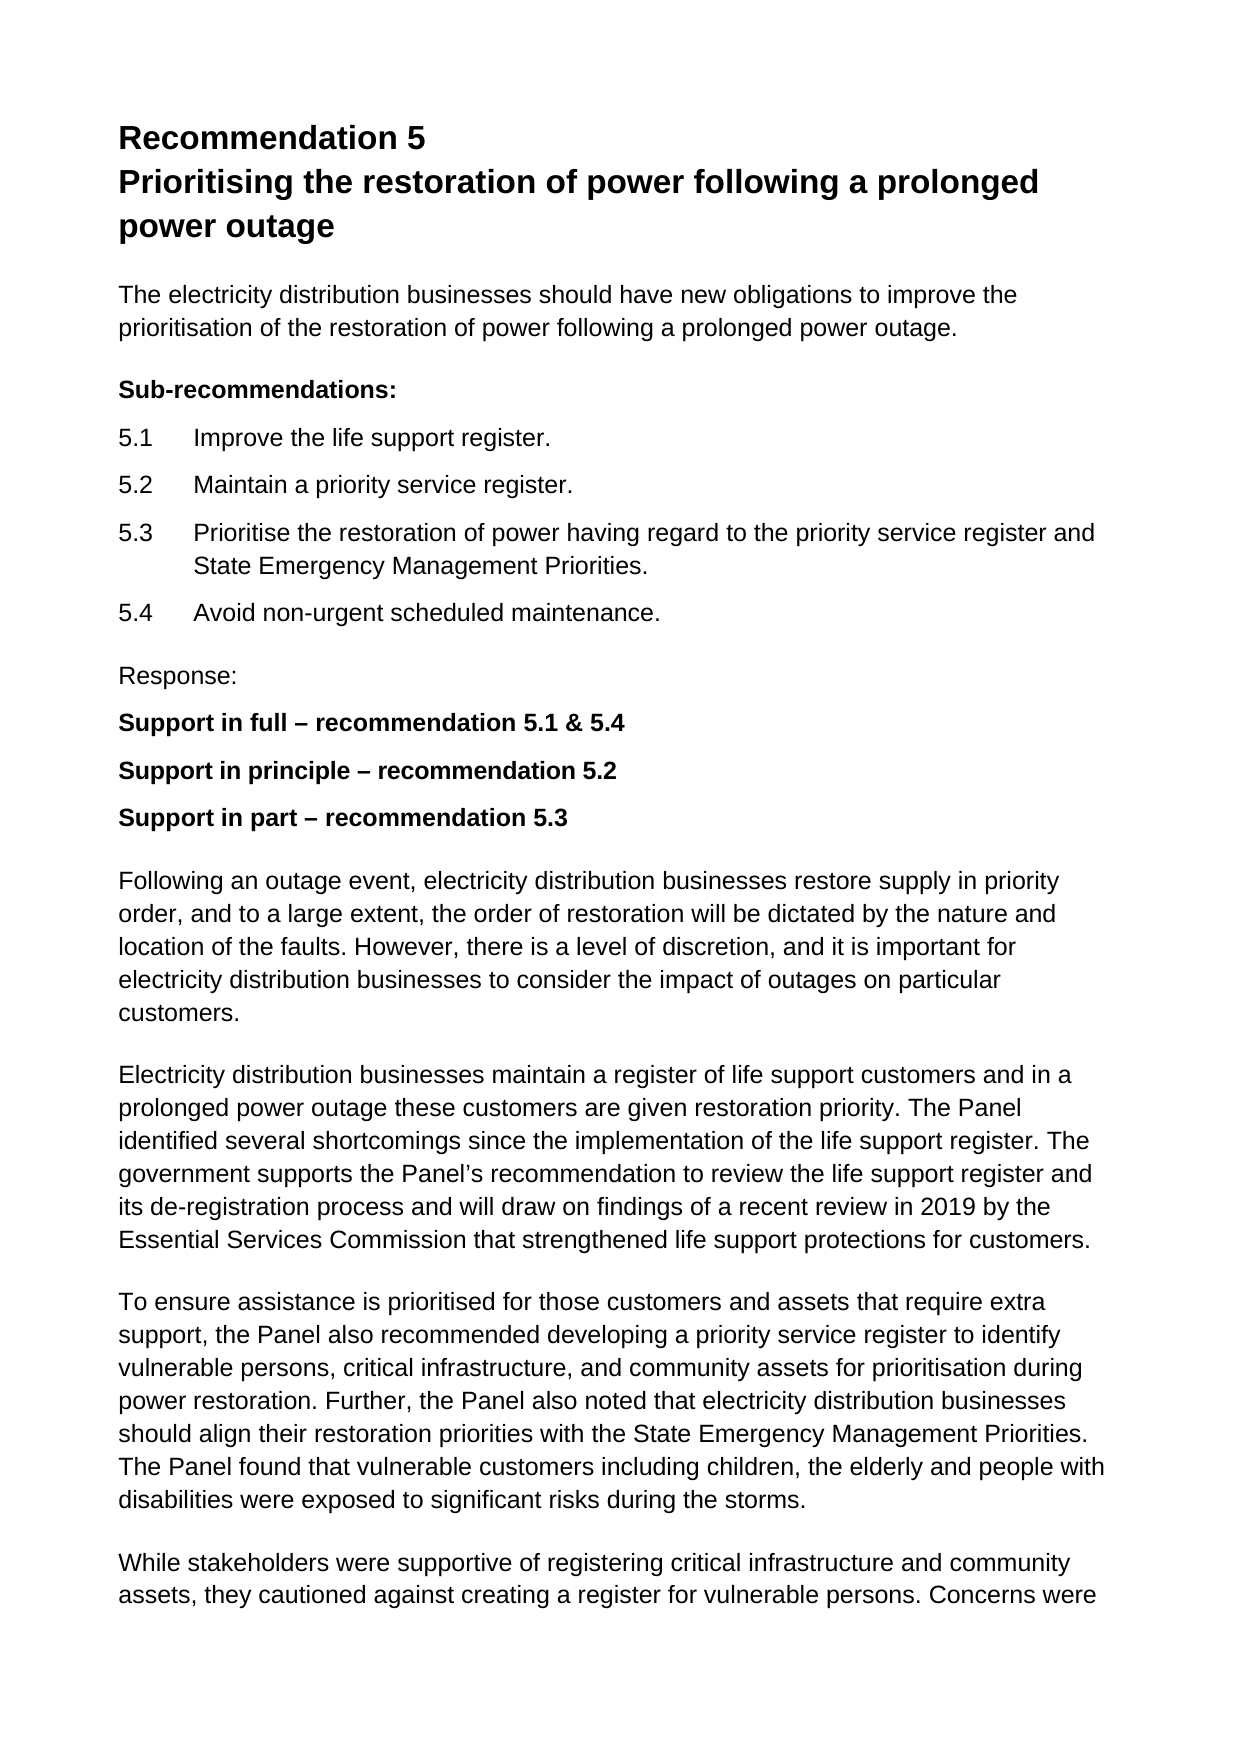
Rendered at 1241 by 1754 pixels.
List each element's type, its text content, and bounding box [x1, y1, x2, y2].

text Sub-recommendations: [118, 375, 1122, 404]
text To ensure assistance is prioritised for those customers and assets that require extra support, the Panel also recommended developing a priority service register to identify vulnerable persons, critical infrastructure, and community assets for prioritisation during power restoration. Further, the Panel also noted that electricity distribution businesses should align their restoration priorities with the State Emergency Management Priorities. The Panel found that vulnerable customers including children, the elderly and people with disabilities were exposed to significant risks during the storms. [118, 1287, 1122, 1514]
text The electricity distribution businesses should have new obligations to improve the prioritisation of the restoration of power following a prolonged power outage. [118, 280, 1122, 342]
text Following an outage event, electricity distribution businesses restore supply in priority order, and to a large extent, the order of restoration will be dictated by the nature and location of the faults. However, there is a level of discretion, and it is important for electricity distribution businesses to consider the impact of outages on particular customers. [118, 866, 1122, 1026]
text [118, 1547, 1122, 1609]
text Response: [118, 661, 1122, 689]
text Support in principle – recommendation 5.2 [118, 756, 1122, 784]
text 5.2 Maintain a priority service register. [118, 470, 1122, 499]
text 5.4 Avoid non-urgent scheduled maintenance. [118, 598, 1122, 627]
text Electricity distribution businesses maintain a register of life support customers and in a prolonged power outage these customers are given restoration priority. The Panel identified several shortcomings since the implementation of the life support register. The government supports the Panel’s recommendation to review the life support register and its de-registration process and will draw on findings of a recent review in 2019 by the Essential Services Commission that strengthened life support protections for customers. [118, 1060, 1122, 1254]
text 5.3 Prioritise the restoration of power having regard to the priority service register and State Emergency Management Priorities. [118, 518, 1122, 579]
text Support in full – recommendation 5.1 & 5.4 [118, 708, 1122, 737]
text Support in part – recommendation 5.3 [118, 803, 1122, 832]
subtitle Recommendation 5 Prioritising the restoration of power following a prolonged power outage [118, 118, 1122, 245]
text 5.1 Improve the life support register. [118, 423, 1122, 451]
